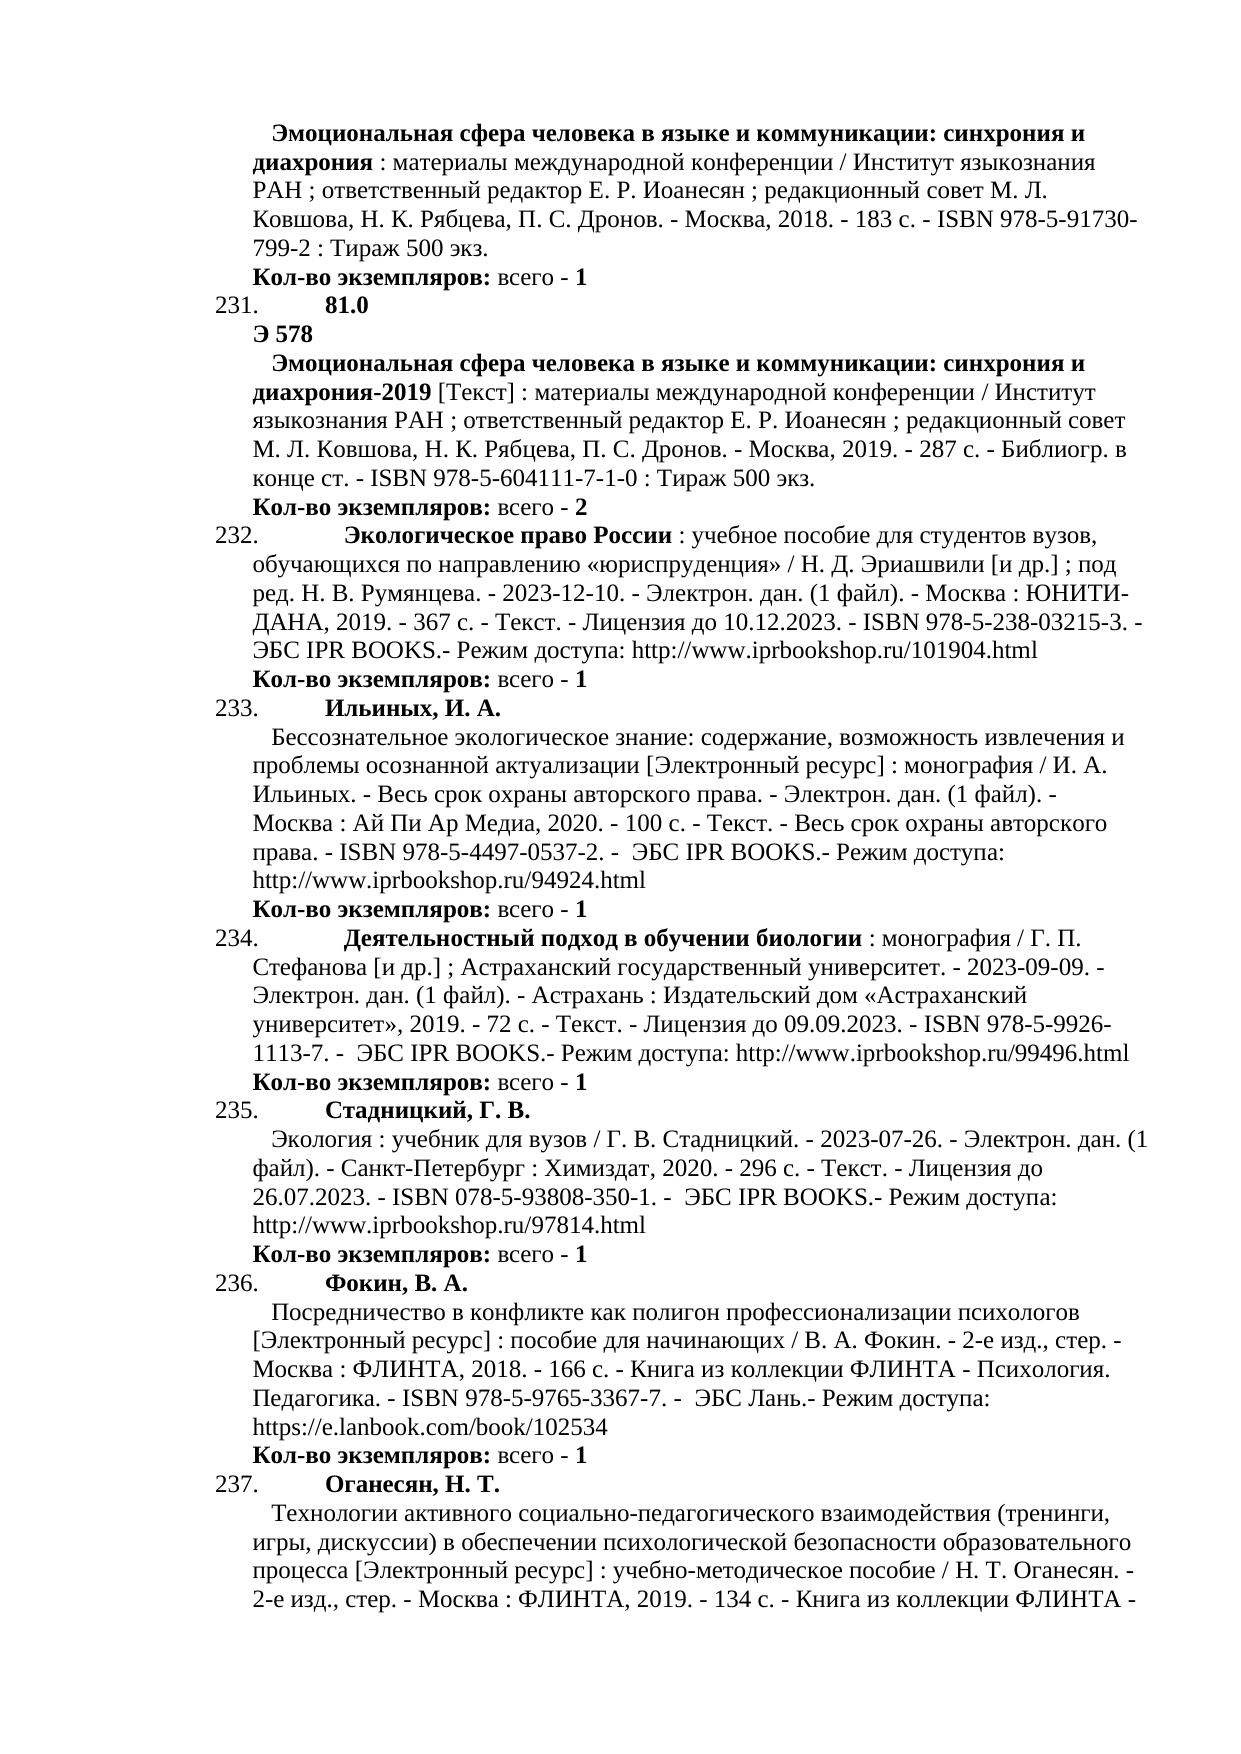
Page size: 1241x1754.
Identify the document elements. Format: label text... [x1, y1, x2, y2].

list Стадницкий, Г. В. Экология : учебник для вузов / Г. В. Стадницкий. - 2023-07-26. - Электрон. дан. (1 файл). - Санкт-Петербург : Химиздат, 2020. - 296 с. - Текст. - Лицензия до 26.07.2023. - ISBN 078-5-93808-350-1. - ЭБС IPR BOOKS.- Режим доступа: http://www.iprbookshop.ru/97814.html Кол-во экземпляров: всего - 1 [215, 1096, 1152, 1268]
list Ильиных, И. А. Бессознательное экологическое знание: содержание, возможность извлечения и проблемы осознанной актуализации [Электронный ресурс] : монография / И. А. Ильиных. - Весь срок охраны авторского права. - Электрон. дан. (1 файл). - Москва : Ай Пи Ар Медиа, 2020. - 100 с. - Текст. - Весь срок охраны авторского права. - ISBN 978-5-4497-0537-2. - ЭБС IPR BOOKS.- Режим доступа: http://www.iprbookshop.ru/94924.html Кол-во экземпляров: всего - 1 [215, 693, 1152, 923]
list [215, 1469, 1152, 1613]
list Деятельностный подход в обучении биологии : монография / Г. П. Стефанова [и др.] ; Астраханский государственный университет. - 2023-09-09. - Электрон. дан. (1 файл). - Астрахань : Издательский дом «Астраханский университет», 2019. - 72 с. - Текст. - Лицензия до 09.09.2023. - ISBN 978-5-9926-1113-7. - ЭБС IPR BOOKS.- Режим доступа: http://www.iprbookshop.ru/99496.html Кол-во экземпляров: всего - 1 [215, 923, 1152, 1096]
list 81.0 Э 578 Эмоциональная сфера человека в языке и коммуникации: синхрония и диахрония-2019 [Текст] : материалы международной конференции / Институт языкознания РАН ; ответственный редактор Е. Р. Иоанесян ; редакционный совет М. Л. Ковшова, Н. К. Рябцева, П. С. Дронов. - Москва, 2019. - 287 с. - Библиогр. в конце ст. - ISBN 978-5-604111-7-1-0 : Тираж 500 экз. Кол-во экземпляров: всего - 2 [215, 291, 1152, 521]
list Экологическое право России : учебное пособие для студентов вузов, обучающихся по направлению «юриспруденция» / Н. Д. Эриашвили [и др.] ; под ред. Н. В. Румянцева. - 2023-12-10. - Электрон. дан. (1 файл). - Москва : ЮНИТИ-ДАНА, 2019. - 367 с. - Текст. - Лицензия до 10.12.2023. - ISBN 978-5-238-03215-3. - ЭБС IPR BOOKS.- Режим доступа: http://www.iprbookshop.ru/101904.html Кол-во экземпляров: всего - 1 [215, 521, 1152, 693]
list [215, 118, 1152, 291]
list Фокин, В. А. Посредничество в конфликте как полигон профессионализации психологов [Электронный ресурс] : пособие для начинающих / В. А. Фокин. - 2-е изд., стер. - Москва : ФЛИНТА, 2018. - 166 с. - Книга из коллекции ФЛИНТА - Психология. Педагогика. - ISBN 978-5-9765-3367-7. - ЭБС Лань.- Режим доступа: https://e.lanbook.com/book/102534 Кол-во экземпляров: всего - 1 [215, 1268, 1152, 1469]
